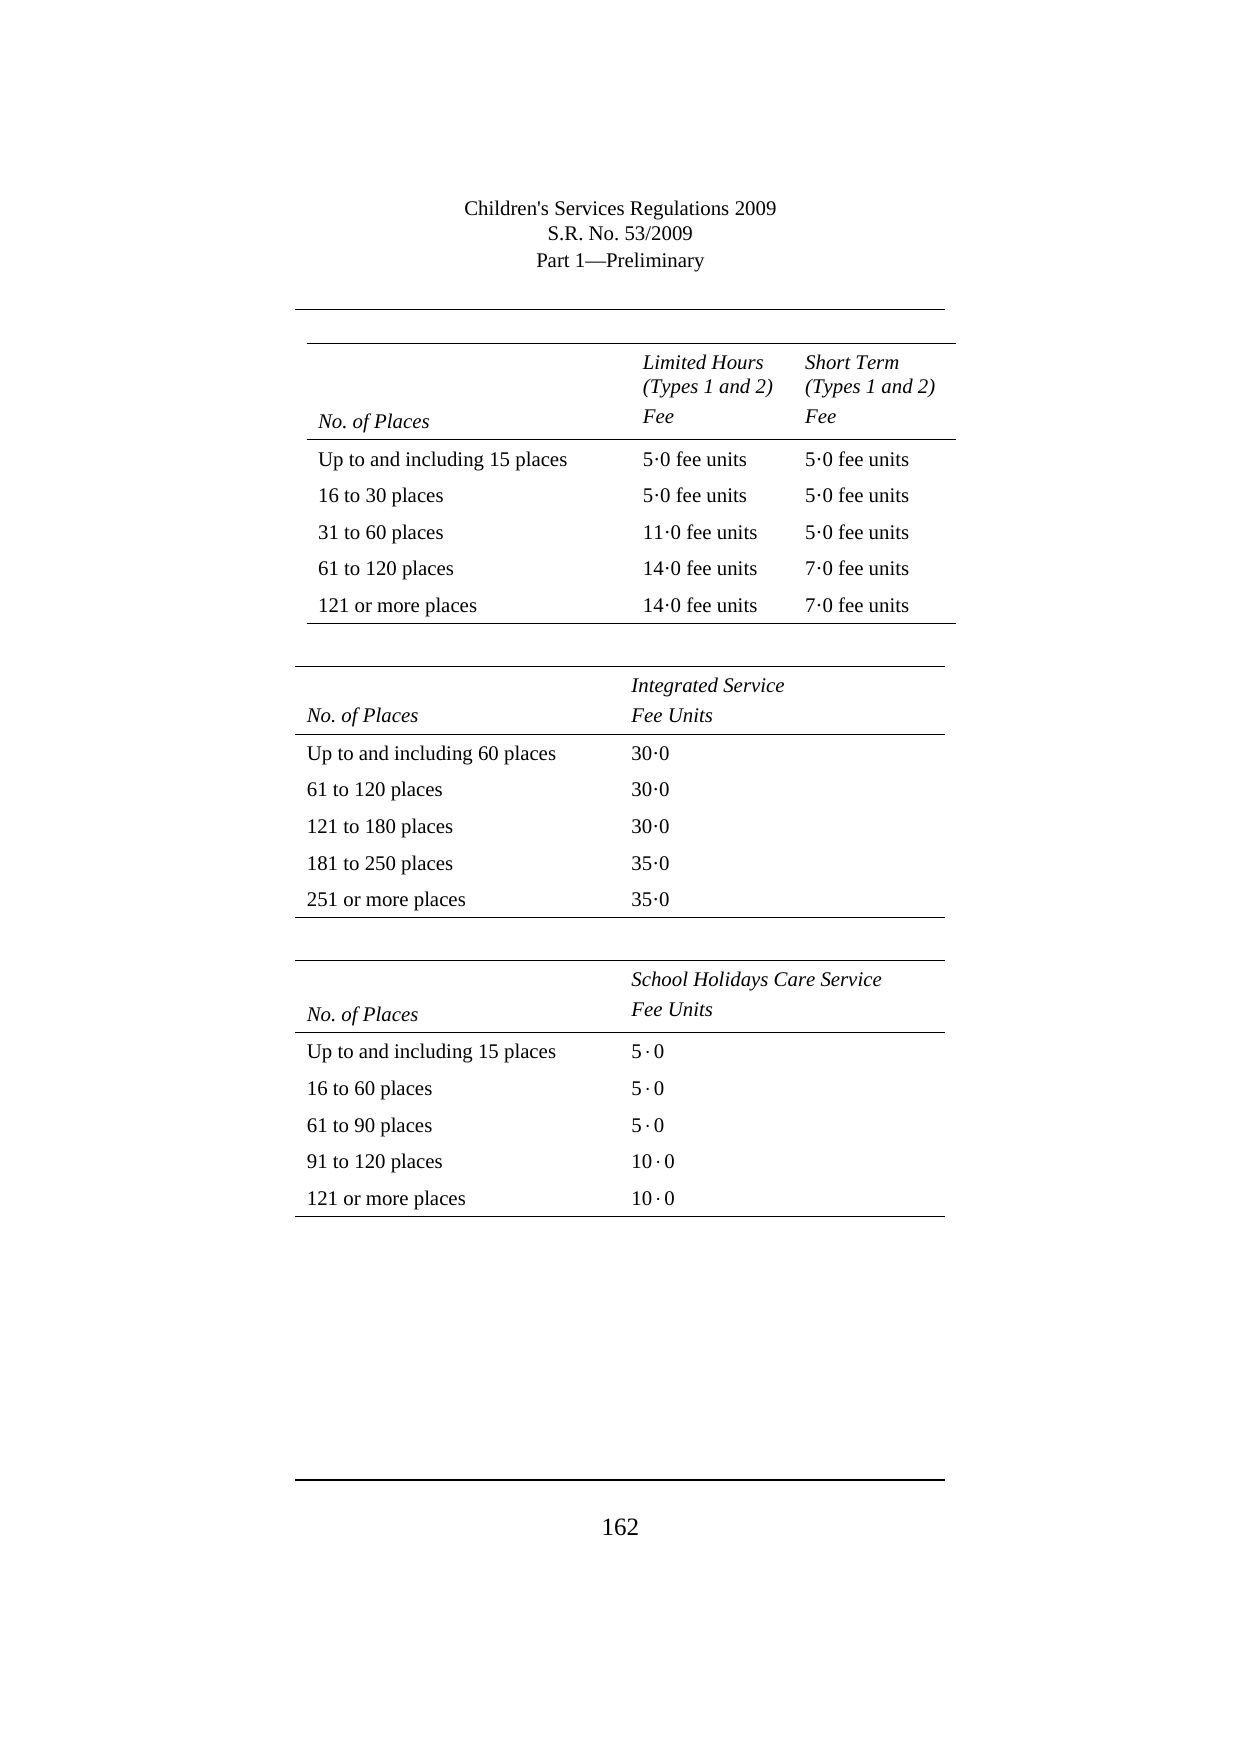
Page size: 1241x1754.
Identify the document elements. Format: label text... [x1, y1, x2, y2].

table_cell 121 to 180 places [295, 808, 620, 844]
table_cell Up to and including 15 places [307, 440, 631, 477]
table_cell 5·0 fee units [631, 477, 794, 513]
table_cell 7·0 fee units [794, 550, 956, 587]
table_cell 30·0 [620, 735, 945, 771]
table_cell 5·0 fee units [794, 440, 956, 477]
table_cell 35·0 [620, 844, 945, 881]
table_cell 100 [620, 1180, 945, 1216]
table_cell 50 [620, 1106, 945, 1143]
table_cell 181 to 250 places [295, 844, 620, 881]
table_cell 31 to 60 places [307, 514, 631, 550]
table_cell 50 [620, 1033, 945, 1070]
table_cell 16 to 60 places [295, 1070, 620, 1106]
table_header No. of Places [295, 961, 620, 1032]
table_header No. of Places [307, 344, 631, 439]
table_cell 5·0 fee units [794, 477, 956, 513]
table_header No. of Places [295, 667, 620, 733]
table_cell 14·0 fee units [631, 550, 794, 587]
table_header Limited Hours (Types 1 and 2) Fee [631, 344, 794, 439]
table_cell 14·0 fee units [631, 587, 794, 623]
table_header School Holidays Care Service Fee Units [620, 961, 945, 1032]
table_cell 5·0 fee units [794, 514, 956, 550]
table_cell 100 [620, 1143, 945, 1179]
table_cell Up to and including 60 places [295, 735, 620, 771]
table_cell 91 to 120 places [295, 1143, 620, 1179]
table_cell 50 [620, 1070, 945, 1106]
table_cell 16 to 30 places [307, 477, 631, 513]
table_cell 61 to 120 places [307, 550, 631, 587]
table_cell 30·0 [620, 808, 945, 844]
table_cell Up to and including 15 places [295, 1033, 620, 1070]
table_cell 121 or more places [307, 587, 631, 623]
table_cell 61 to 120 places [295, 771, 620, 808]
table_cell 251 or more places [295, 881, 620, 917]
table_cell 30·0 [620, 771, 945, 808]
table_header Short Term (Types 1 and 2) Fee [794, 344, 956, 439]
table_cell 5·0 fee units [631, 440, 794, 477]
table_cell 121 or more places [295, 1180, 620, 1216]
table_cell 11·0 fee units [631, 514, 794, 550]
table_cell 35·0 [620, 881, 945, 917]
table_cell 61 to 90 places [295, 1106, 620, 1143]
table_cell 7·0 fee units [794, 587, 956, 623]
table_header Integrated Service Fee Units [620, 667, 945, 733]
